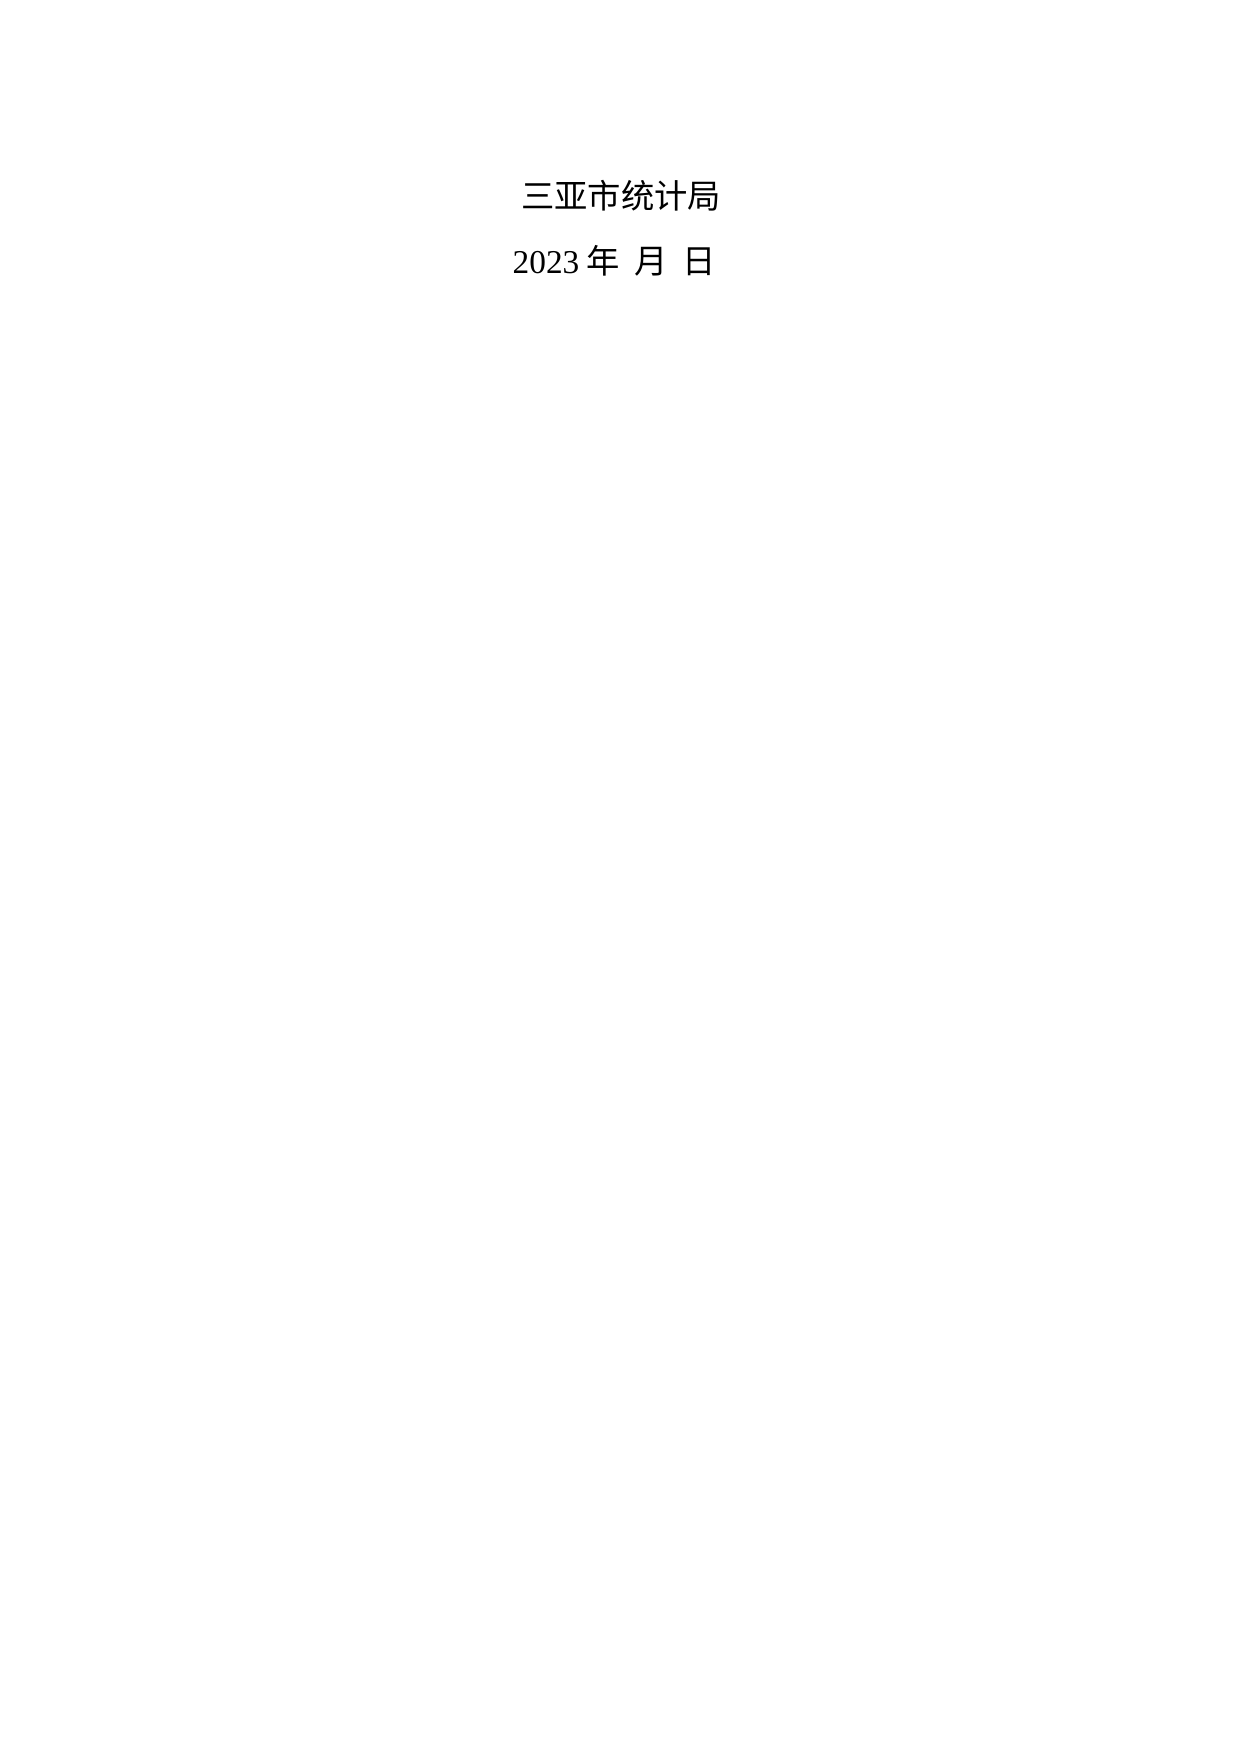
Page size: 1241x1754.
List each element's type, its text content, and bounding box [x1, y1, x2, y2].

text 三亚市统计局 [187, 162, 1053, 227]
text 2023年 月 日 [187, 227, 1053, 292]
